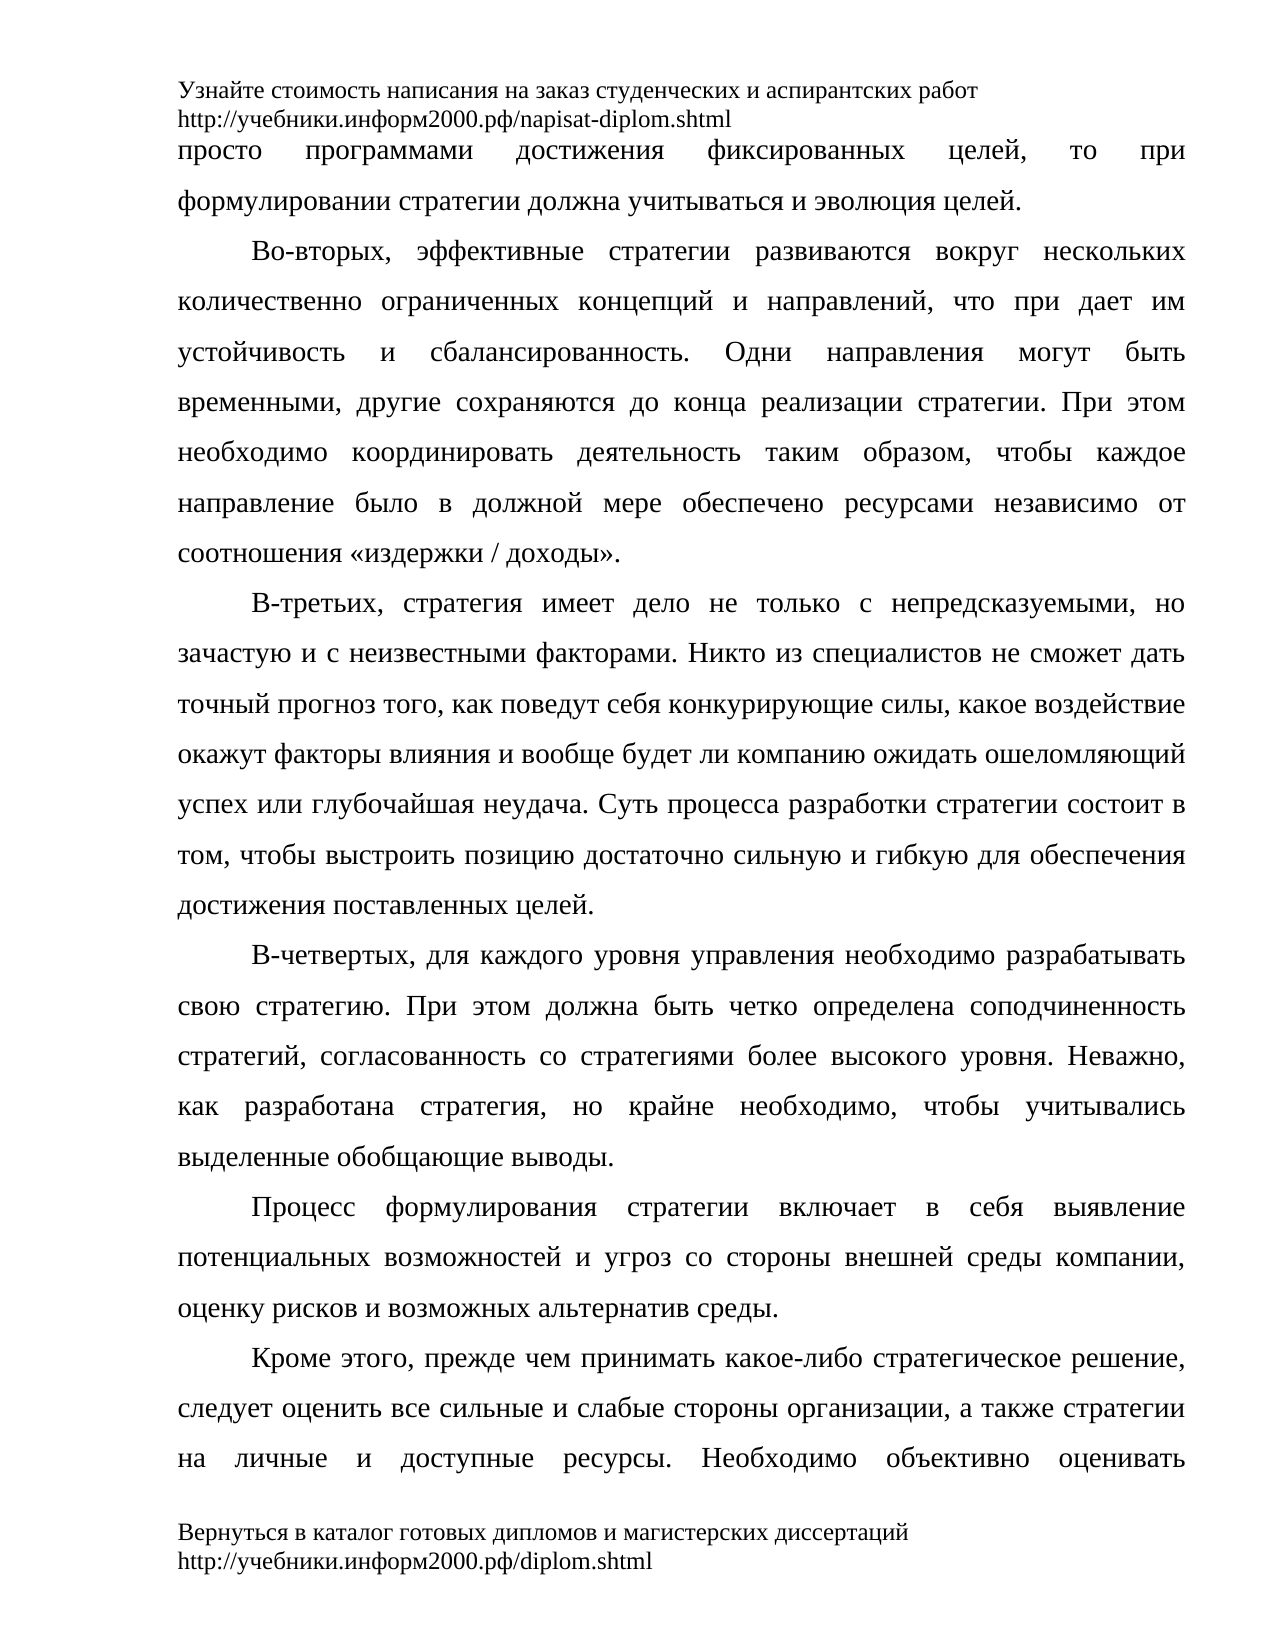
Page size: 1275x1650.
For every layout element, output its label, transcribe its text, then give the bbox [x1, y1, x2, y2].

text Процесс формулирования стратегии включает в себя выявление потенциальных возможностей и угроз со стороны внешней среды компании, оценку рисков и возможных альтернатив среды. [177, 1189, 1186, 1323]
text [177, 132, 1186, 216]
text Во-вторых, эффективные стратегии развиваются вокруг нескольких количественно ограниченных концепций и направлений, что при дает им устойчивость и сбалансированность. Одни направления могут быть временными, другие сохраняются до конца реализации стратегии. При этом необходимо координировать деятельность таким образом, чтобы каждое направление было в должной мере обеспечено ресурсами независимо от соотношения «издержки / доходы». [177, 233, 1186, 568]
text В-четвертых, для каждого уровня управления необходимо разрабатывать свою стратегию. При этом должна быть четко определена соподчиненность стратегий, согласованность со стратегиями более высокого уровня. Неважно, как разработана стратегия, но крайне необходимо, чтобы учитывались выделенные обобщающие выводы. [177, 937, 1186, 1172]
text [177, 1340, 1186, 1474]
text В-третьих, стратегия имеет дело не только с непредсказуемыми, но зачастую и с неизвестными факторами. Никто из специалистов не сможет дать точный прогноз того, как поведут себя конкурирующие силы, какое воздействие окажут факторы влияния и вообще будет ли компанию ожидать ошеломляющий успех или глубочайшая неудача. Суть процесса разработки стратегии состоит в том, чтобы выстроить позицию достаточно сильную и гибкую для обеспечения достижения поставленных целей. [177, 585, 1186, 921]
